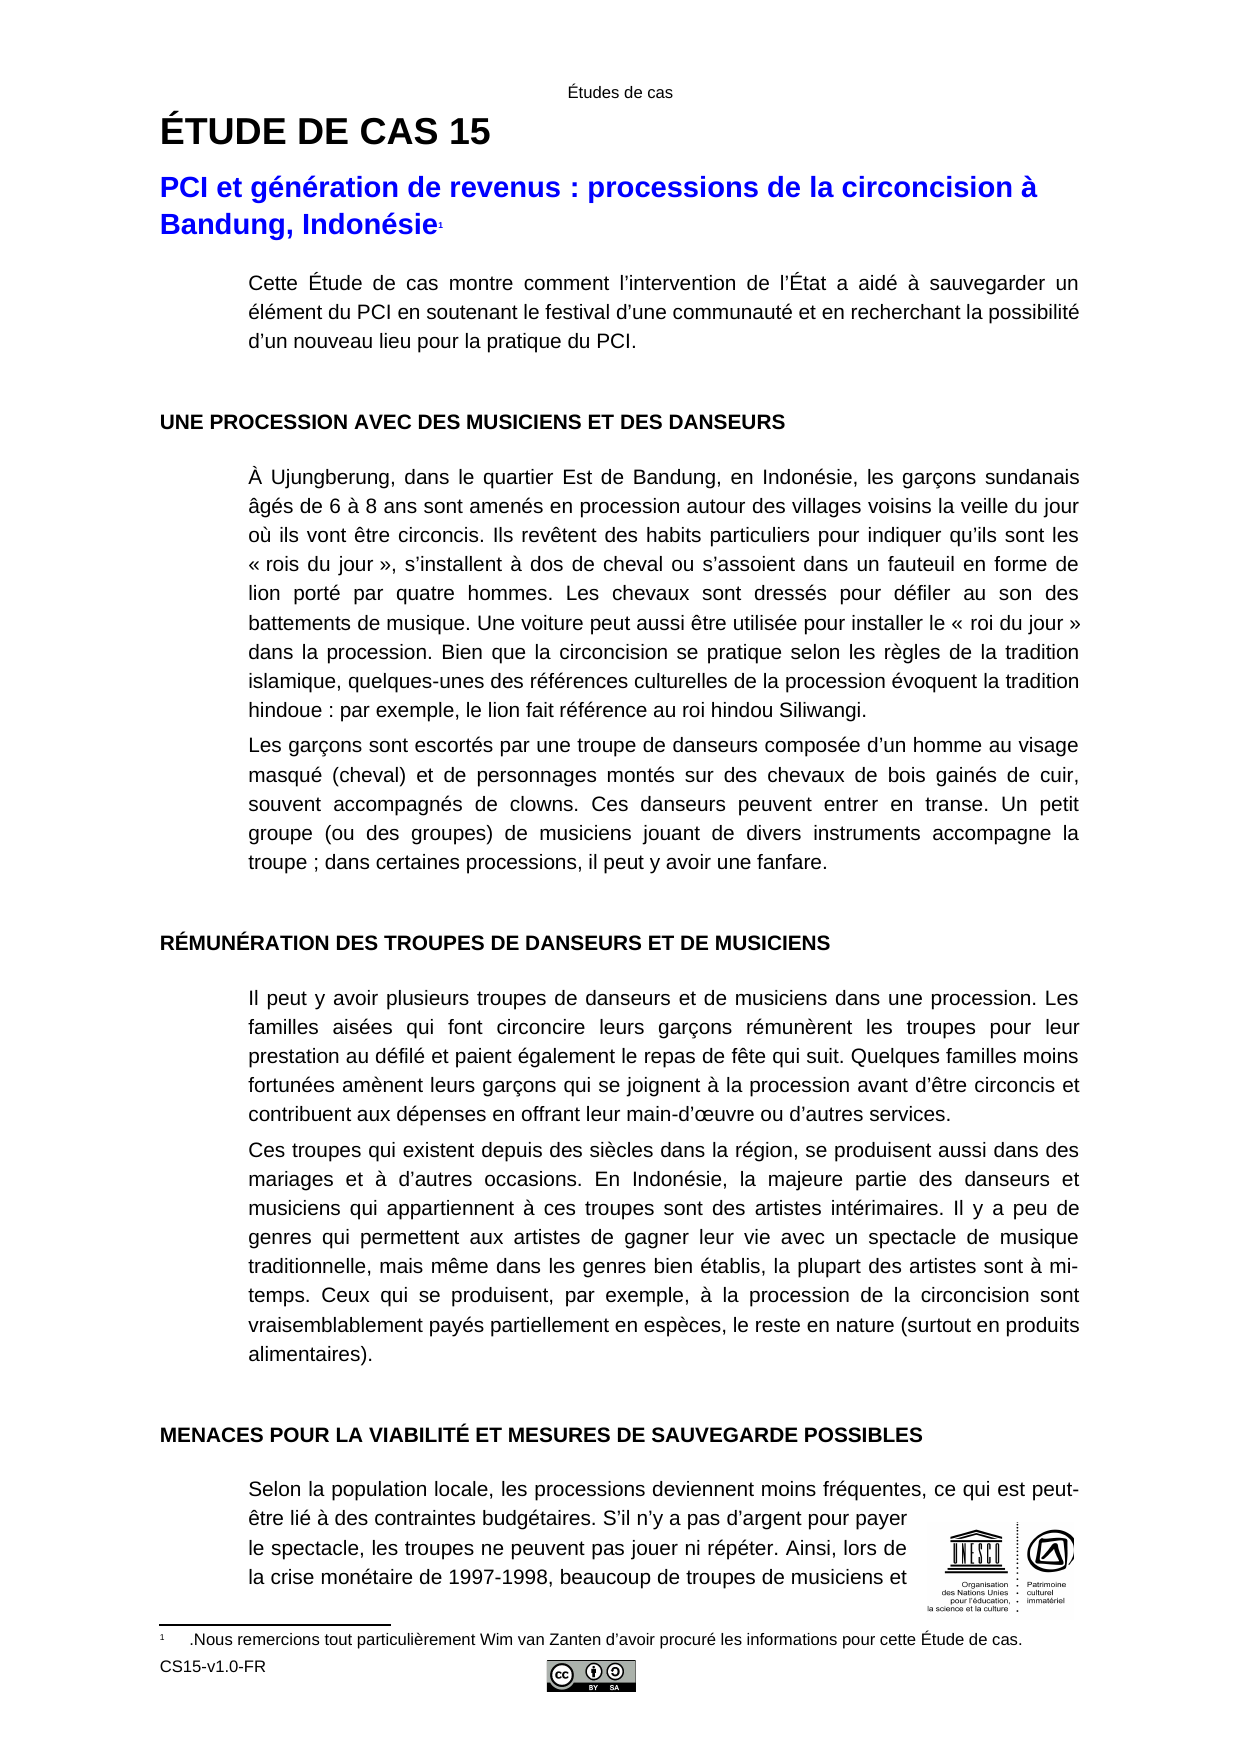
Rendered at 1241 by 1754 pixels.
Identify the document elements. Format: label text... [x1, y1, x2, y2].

text Les garçons sont escortés par une troupe de danseurs composée d’un homme au visage masqué (cheval) et de personnages montés sur des chevaux de bois gainés de cuir, souvent accompagnés de clowns. Ces danseurs peuvent entrer en transe. Un petit groupe (ou des groupes) de musiciens jouant de divers instruments accompagne la troupe ; dans certaines processions, il peut y avoir une fanfare. [248, 729, 1081, 875]
text Il peut y avoir plusieurs troupes de danseurs et de musiciens dans une procession. Les familles aisées qui font circoncire leurs garçons rémunèrent les troupes pour leur prestation au défilé et paient également le repas de fête qui suit. Quelques familles moins fortunées amènent leurs garçons qui se joignent à la procession avant d’être circoncis et contribuent aux dépenses en offrant leur main-d’œuvre ou d’autres services. [248, 982, 1081, 1127]
subtitle Rémunération des troupes de danseurs et de musiciens [159, 925, 1081, 957]
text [248, 1473, 1081, 1590]
subtitle Menaces pour la viabilité et mesures de sauvegarde possibles [159, 1417, 1081, 1448]
picture [546, 1660, 636, 1692]
text Cette Étude de cas montre comment l’intervention de l’État a aidé à sauvegarder un élément du PCI en soutenant le festival d’une communauté et en recherchant la possibilité d’un nouveau lieu pour la pratique du PCI. [248, 267, 1081, 354]
text À Ujungberung, dans le quartier Est de Bandung, en Indonésie, les garçons sundanais âgés de 6 à 8 ans sont amenés en procession autour des villages voisins la veille du jour où ils vont être circoncis. Ils revêtent des habits particuliers pour indiquer qu’ils sont les « rois du jour », s’installent à dos de cheval ou s’assoient dans un fauteuil en forme de lion porté par quatre hommes. Les chevaux sont dressés pour défiler au son des battements de musique. Une voiture peut aussi être utilisée pour installer le « roi du jour » dans la procession. Bien que la circoncision se pratique selon les règles de la tradition islamique, quelques-unes des références culturelles de la procession évoquent la tradition hindoue : par exemple, le lion fait référence au roi hindou Siliwangi. [248, 461, 1081, 723]
subtitle Une procession avec des musiciens et des danseurs [159, 404, 1081, 436]
picture [927, 1522, 1074, 1619]
text PCI et génération de revenus : processions de la circoncision à Bandung, Indonésie [159, 167, 1081, 242]
text Ces troupes qui existent depuis des siècles dans la région, se produisent aussi dans des mariages et à d’autres occasions. En Indonésie, la majeure partie des danseurs et musiciens qui appartiennent à ces troupes sont des artistes intérimaires. Il y a peu de genres qui permettent aux artistes de gagner leur vie avec un spectacle de musique traditionnelle, mais même dans les genres bien établis, la plupart des artistes sont à mi-temps. Ceux qui se produisent, par exemple, à la procession de la circoncision sont vraisemblablement payés partiellement en espèces, le reste en nature (surtout en produits alimentaires). [248, 1134, 1081, 1367]
text Étude de cas 15 [159, 104, 1081, 154]
